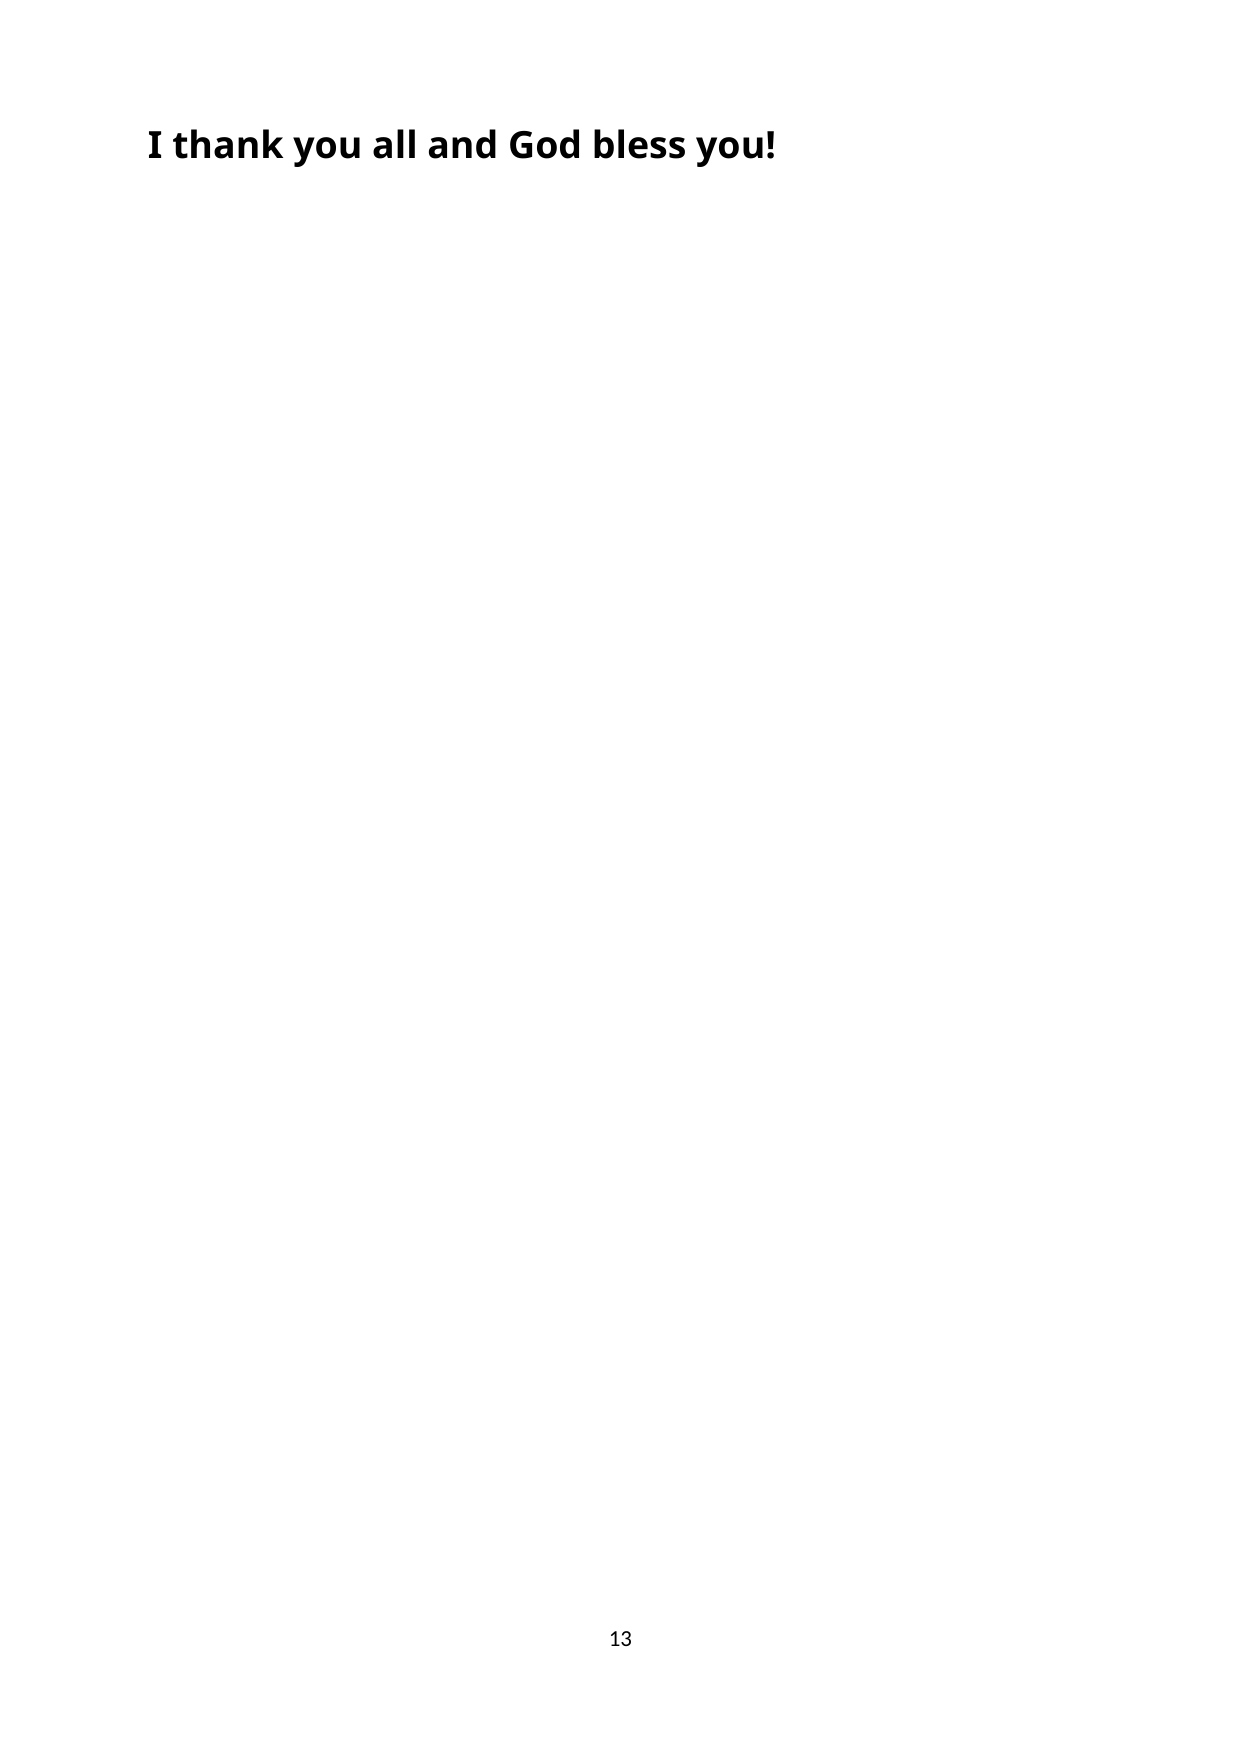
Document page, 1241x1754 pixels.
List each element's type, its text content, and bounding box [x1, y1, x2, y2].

text I thank you all and God bless you! [148, 118, 1093, 169]
